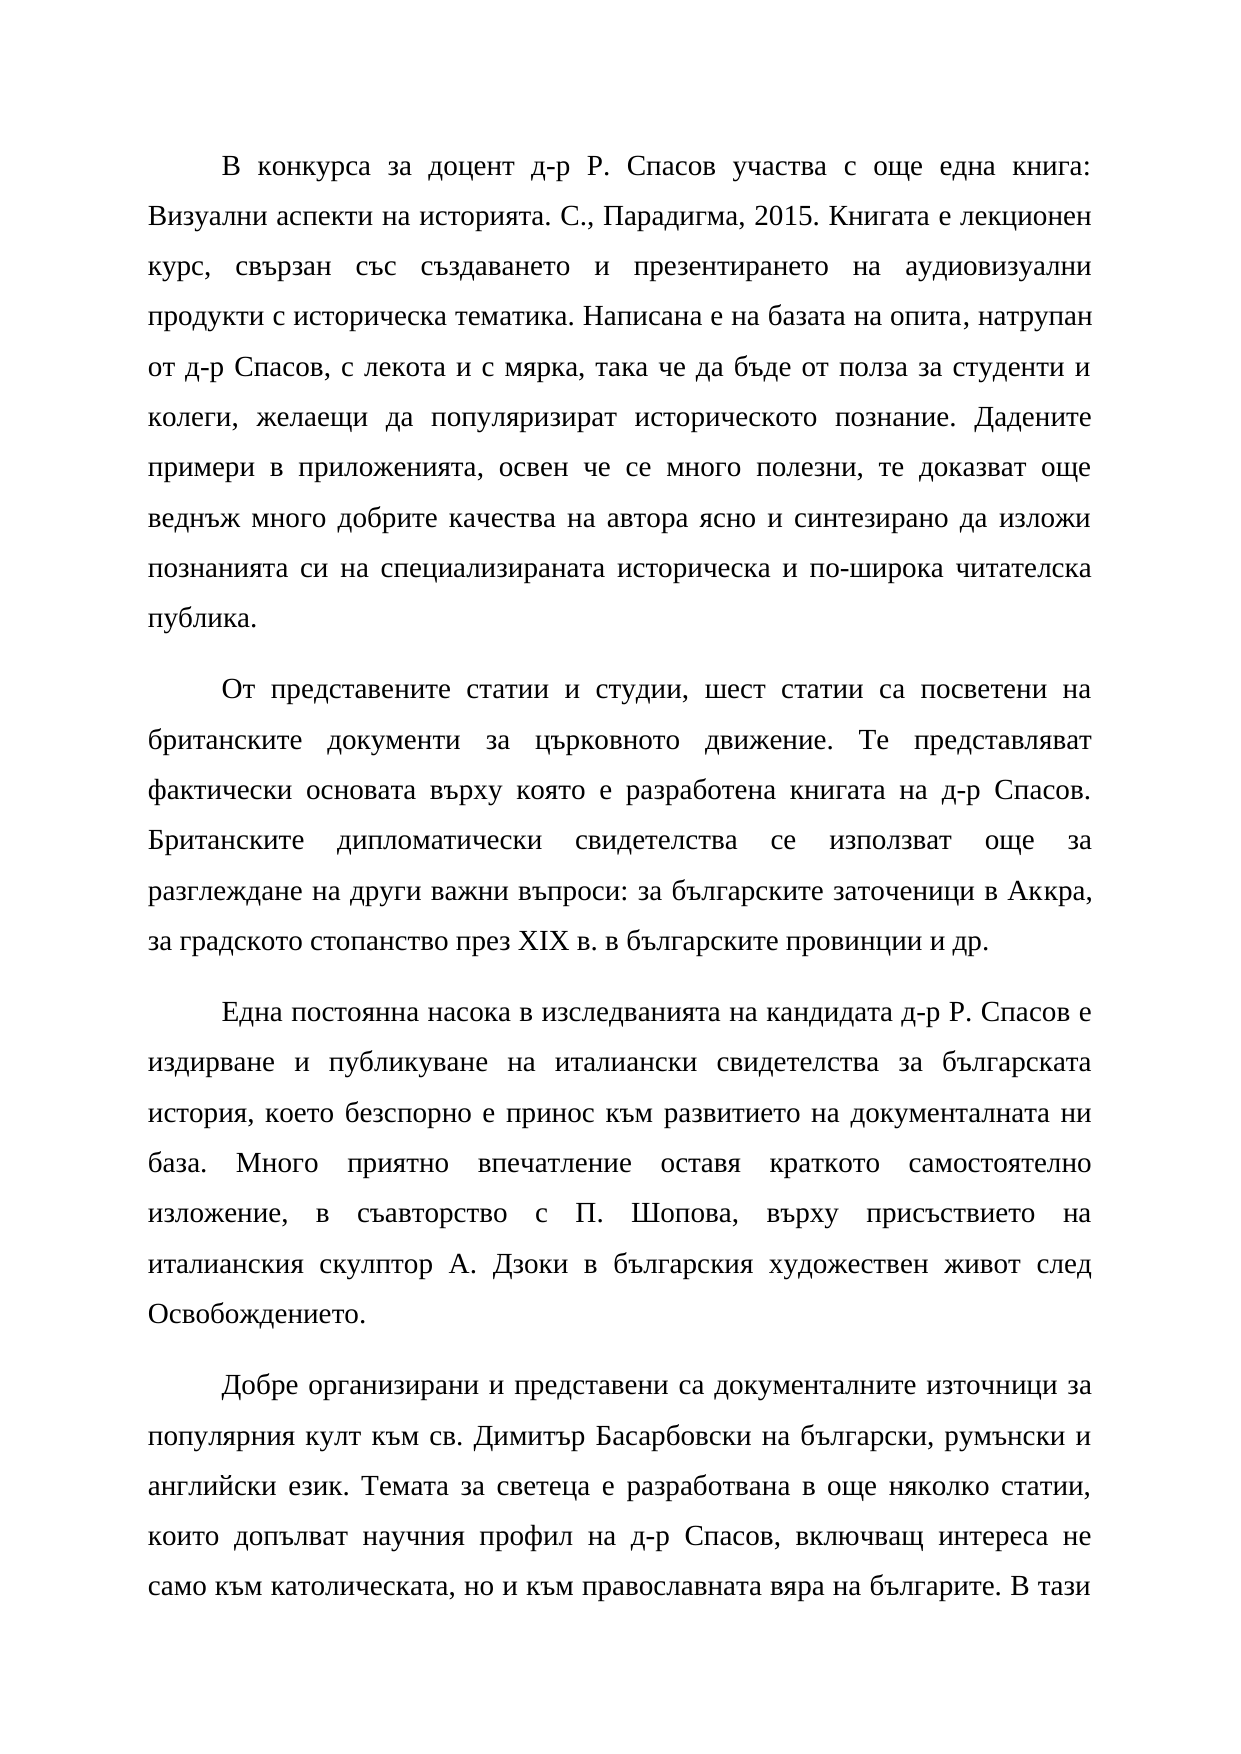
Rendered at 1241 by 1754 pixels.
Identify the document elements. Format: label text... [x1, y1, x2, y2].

text От представените статии и студии, шест статии са посветени на британските документи за църковното движение. Те представляват фактически основата върху която е разработена книгата на д-р Спасов. Британските дипломатически свидетелства се използват още за разглеждане на други важни въпроси: за българските заточеници в Аккра, за градското стопанство през ХІХ в. в българските провинции и др. [148, 672, 1093, 957]
text В конкурса за доцент д-р Р. Спасов участва с още една книга: Визуални аспекти на историята. С., Парадигма, 2015. Книгата е лекционен курс, свързан със създаването и презентирането на аудиовизуални продукти с историческа тематика. Написана е на базата на опита, натрупан от д-р Спасов, с лекота и с мярка, така че да бъде от полза за студенти и колеги, желаещи да популяризират историческото познание. Дадените примери в приложенията, освен че се много полезни, те доказват още веднъж много добрите качества на автора ясно и синтезирано да изложи познанията си на специализираната историческа и по-широка читателска публика. [148, 148, 1093, 634]
text Една постоянна насока в изследванията на кандидата д-р Р. Спасов е издирване и публикуване на италиански свидетелства за българската история, което безспорно е принос към развитието на документалната ни база. Много приятно впечатление оставя краткото самостоятелно изложение, в съавторство с П. Шопова, върху присъствието на италианския скулптор А. Дзоки в българския художествен живот след Освобождението. [148, 994, 1093, 1330]
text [148, 1367, 1093, 1602]
